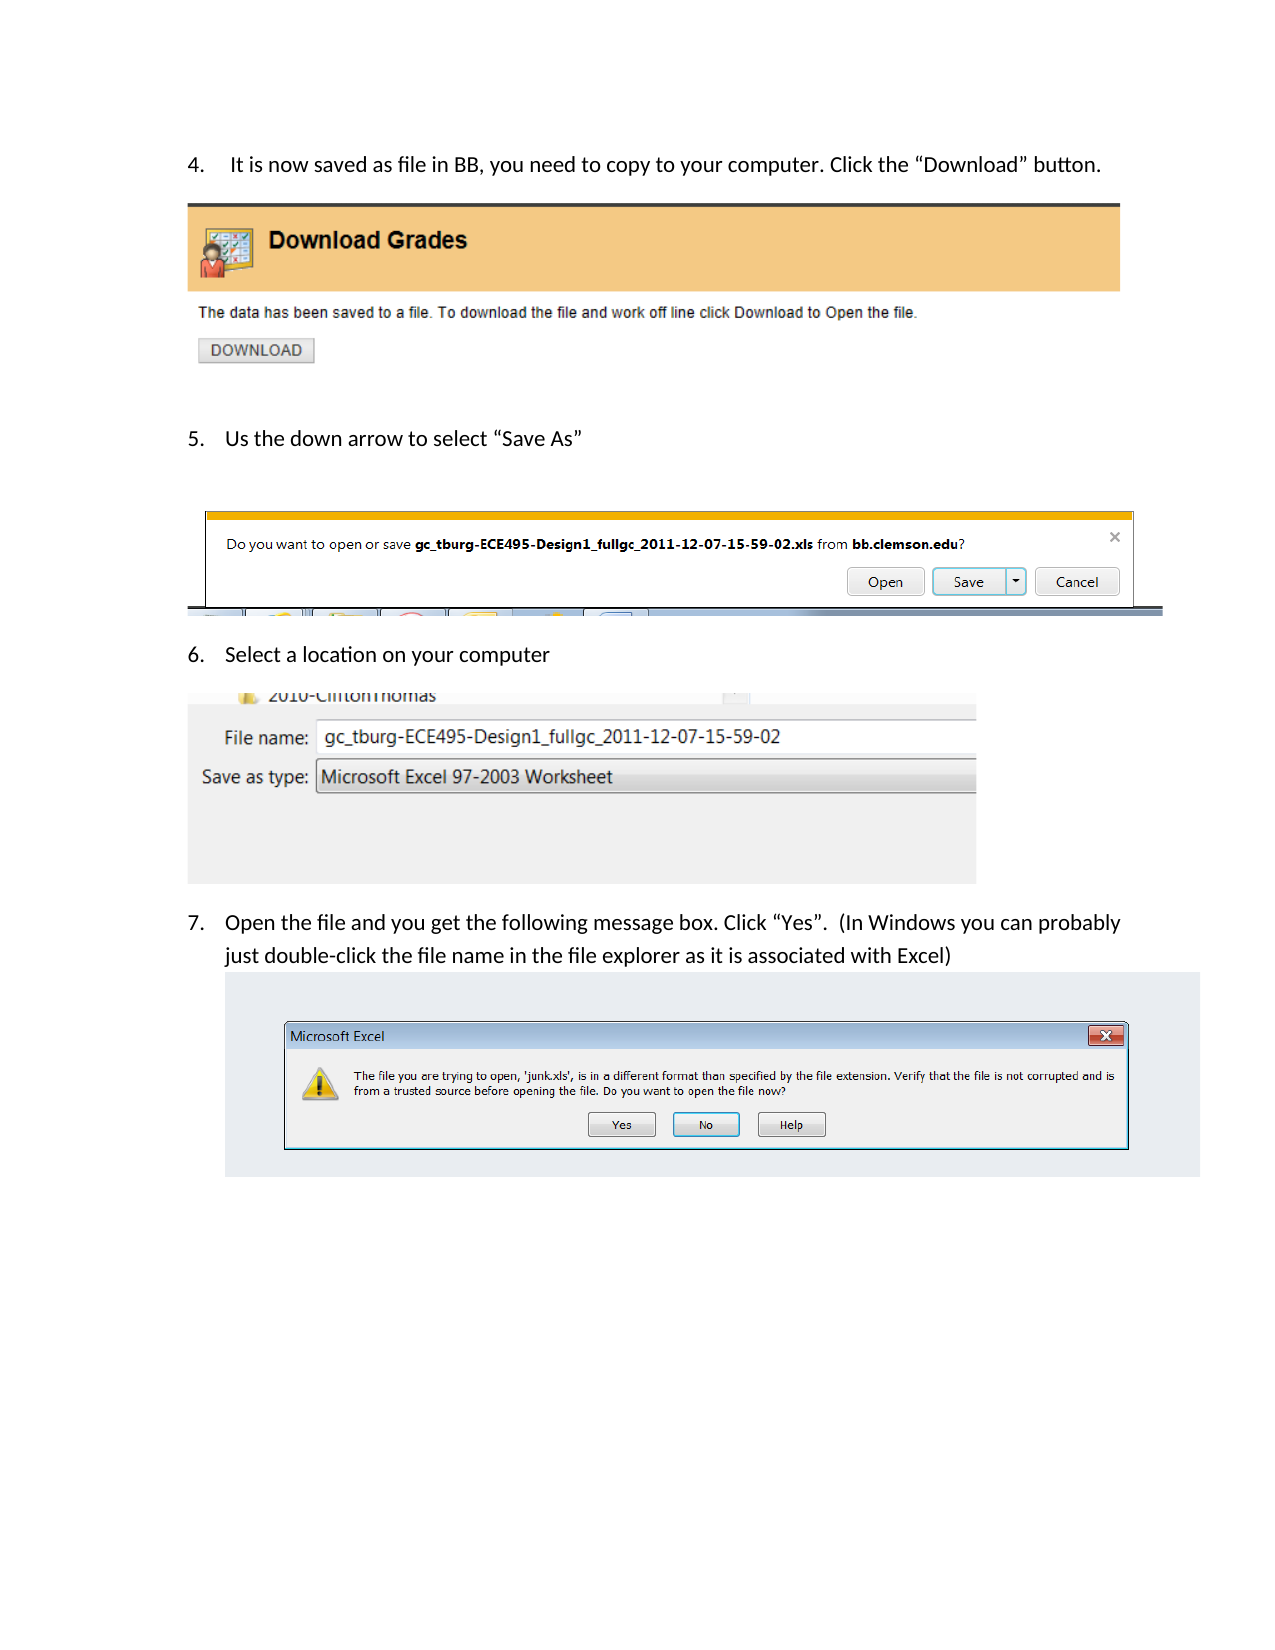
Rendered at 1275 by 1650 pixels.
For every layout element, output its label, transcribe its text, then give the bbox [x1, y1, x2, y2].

picture [187, 693, 977, 884]
list Select a location on your computer [187, 641, 1125, 668]
picture [187, 477, 1163, 616]
list It is now saved as file in BB, you need to copy to your computer. Click the “Download” button. [187, 150, 1125, 178]
picture [225, 972, 1200, 1177]
picture [187, 203, 1121, 400]
list Us the down arrow to select “Save As” [187, 424, 1125, 452]
